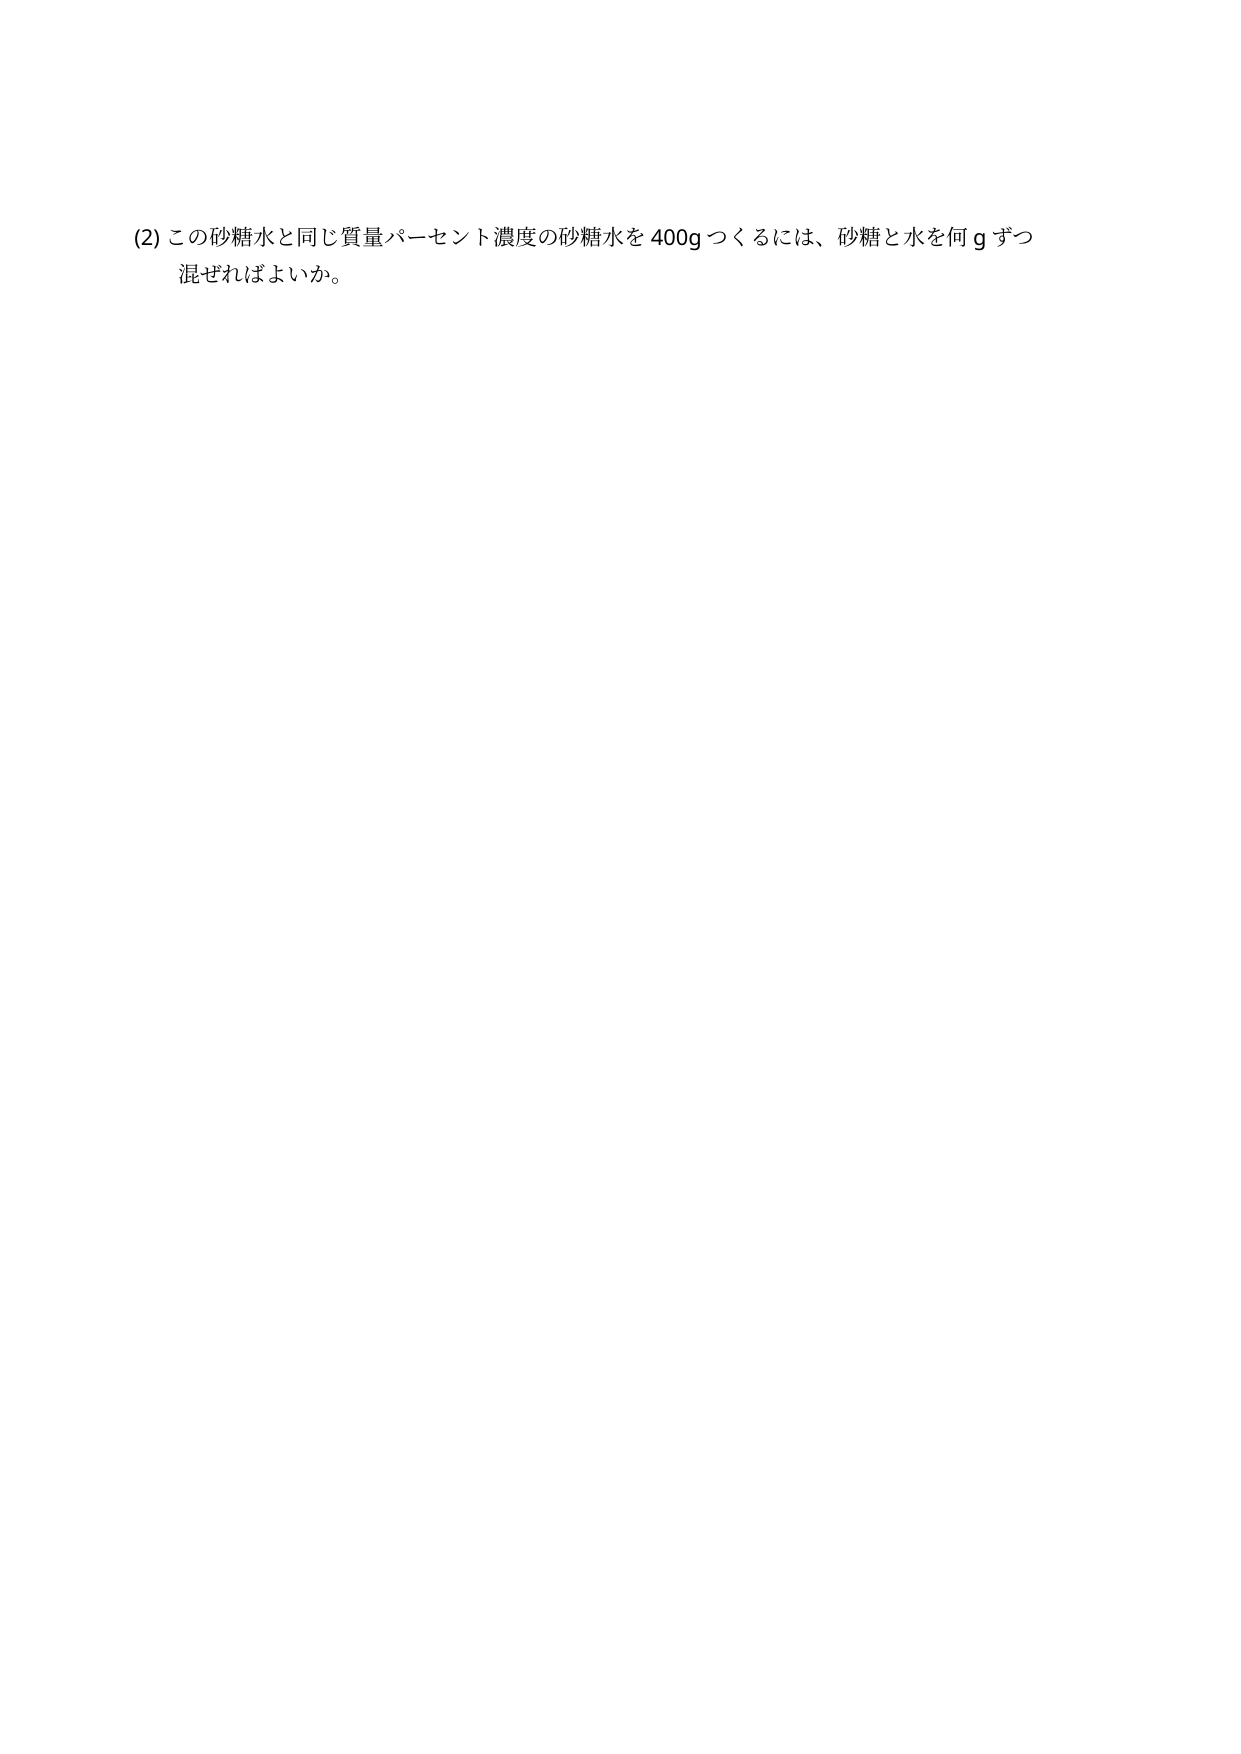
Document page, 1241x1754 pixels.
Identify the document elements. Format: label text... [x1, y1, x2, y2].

text 混ぜればよいか。 [112, 254, 1128, 292]
text (2) この砂糖水と同じ質量パーセント濃度の砂糖水を400gつくるには、砂糖と水を何gずつ [112, 217, 1128, 254]
